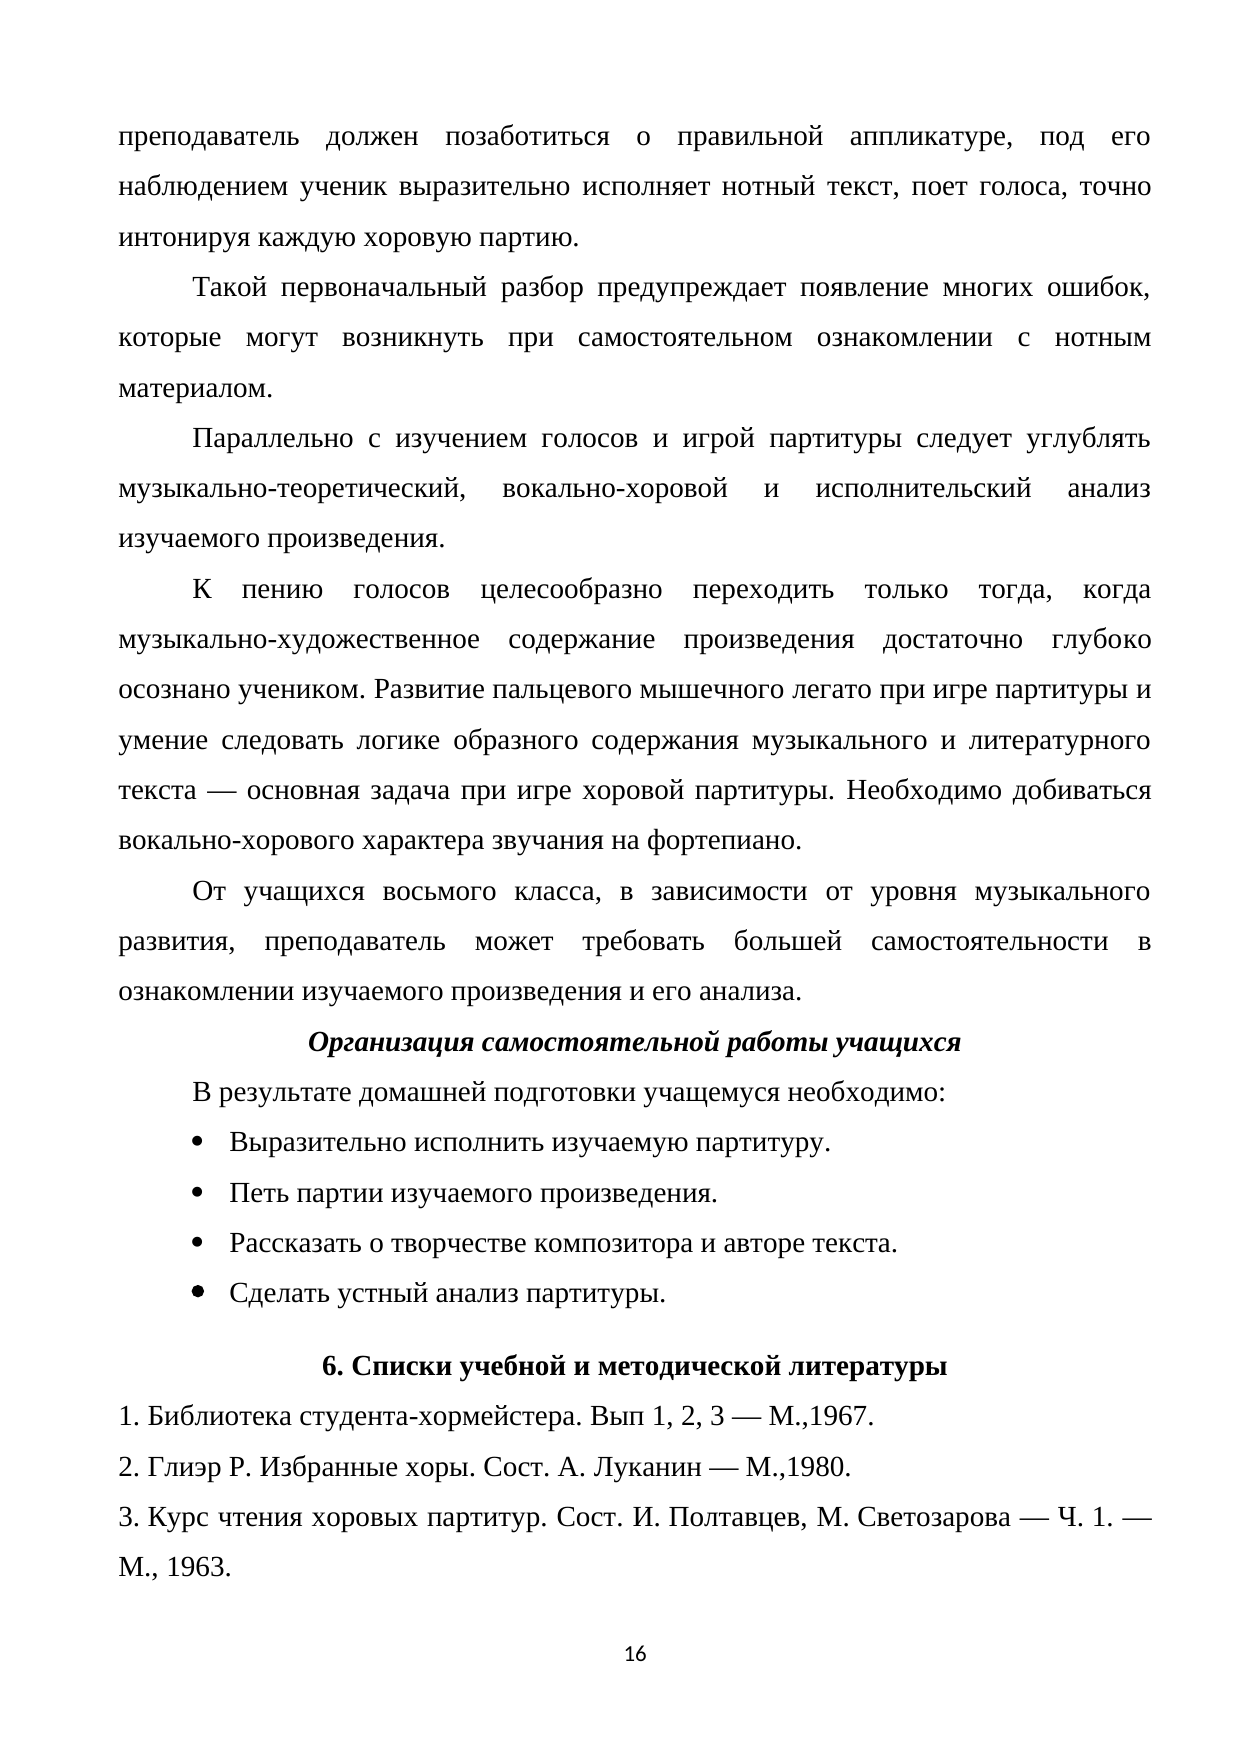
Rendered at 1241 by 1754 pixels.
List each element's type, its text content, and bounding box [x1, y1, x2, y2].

list Организация самостоятельной работы учащихся [118, 1024, 1152, 1057]
text 3. Курс чтения хоровых партитур. Сост. И. Полтавцев, М. Светозарова — Ч. 1. —М., 1963. [118, 1499, 1152, 1583]
text 1. Библиотека студента-хормейстера. Вып 1, 2, 3 — М.,1967. [118, 1398, 1152, 1432]
list Петь партии изучаемого произведения. [192, 1175, 1152, 1208]
text Такой первоначальный разбор предупреждает появление многих ошибок, которые могут возникнуть при самостоятельном ознакомлении с нотным материалом. [118, 269, 1152, 403]
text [118, 118, 1152, 252]
text К пению голосов целесообразно переходить только тогда, когда музыкально-художественное содержание произведения достаточно глубоко осознано учеником. Развитие пальцевого мышечного легато при игре партитуры и умение следовать логике образного содержания музыкального и литературного текста — основная задача при игре хоровой партитуры. Необходимо добиваться вокально-хорового характера звучания на фортепиано. [118, 571, 1152, 856]
text В результате домашней подготовки учащемуся необходимо: [118, 1074, 1152, 1108]
list Выразительно исполнить изучаемую партитуру. [192, 1124, 1152, 1158]
text От учащихся восьмого класса, в зависимости от уровня музыкального развития, преподаватель может требовать большей самостоятельности в ознакомлении изучаемого произведения и его анализа. [118, 873, 1152, 1007]
list Сделать устный анализ партитуры. [192, 1276, 1152, 1310]
list Рассказать о творчестве композитора и авторе текста. [192, 1225, 1152, 1259]
text Параллельно с изучением голосов и игрой партитуры следует углублять музыкально-теоретический, вокально-хоровой и исполнительский анализ изучаемого произведения. [118, 420, 1152, 554]
text 2. Глиэр Р. Избранные хоры. Сост. А. Луканин — М.,1980. [118, 1449, 1152, 1482]
text 6. Списки учебной и методической литературы [118, 1348, 1152, 1382]
